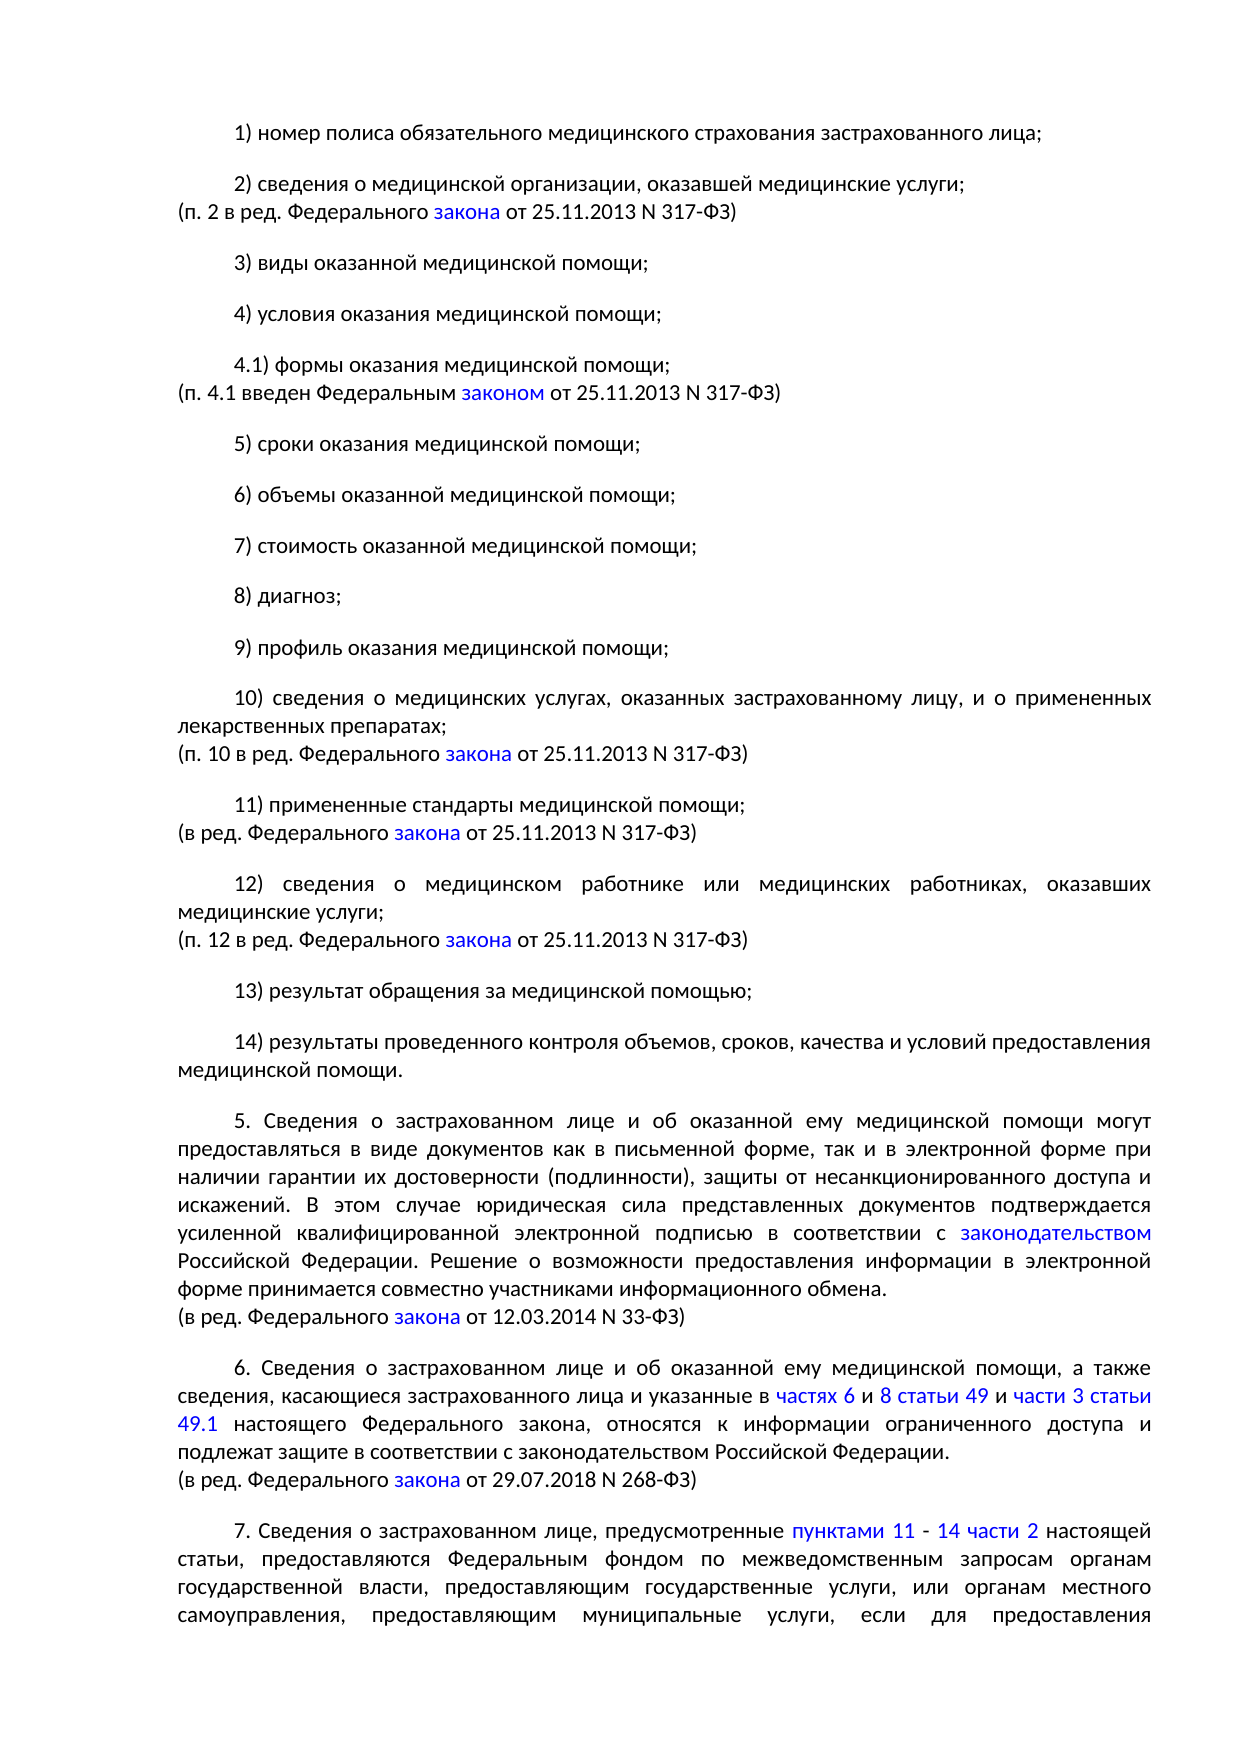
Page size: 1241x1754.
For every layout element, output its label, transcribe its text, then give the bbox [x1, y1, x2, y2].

text 14) результаты проведенного контроля объемов, сроков, качества и условий предоставления медицинской помощи. [177, 1027, 1152, 1083]
text (в ред. Федерального закона от 25.11.2013 N 317-ФЗ) [177, 818, 1152, 847]
text 6) объемы оказанной медицинской помощи; [177, 480, 1152, 508]
text 12) сведения о медицинском работнике или медицинских работниках, оказавших медицинские услуги; [177, 869, 1152, 926]
text 1) номер полиса обязательного медицинского страхования застрахованного лица; [177, 118, 1152, 146]
text (в ред. Федерального закона от 12.03.2014 N 33-ФЗ) [177, 1302, 1152, 1331]
text 3) виды оказанной медицинской помощи; [177, 248, 1152, 276]
text 8) диагноз; [177, 582, 1152, 610]
text (п. 12 в ред. Федерального закона от 25.11.2013 N 317-ФЗ) [177, 926, 1152, 953]
text 5) сроки оказания медицинской помощи; [177, 429, 1152, 457]
text (п. 2 в ред. Федерального закона от 25.11.2013 N 317-ФЗ) [177, 197, 1152, 225]
text 2) сведения о медицинской организации, оказавшей медицинские услуги; [177, 169, 1152, 197]
text (п. 4.1 введен Федеральным законом от 25.11.2013 N 317-ФЗ) [177, 378, 1152, 406]
text 9) профиль оказания медицинской помощи; [177, 633, 1152, 661]
text 4.1) формы оказания медицинской помощи; [177, 350, 1152, 378]
text 13) результат обращения за медицинской помощью; [177, 976, 1152, 1004]
text 11) примененные стандарты медицинской помощи; [177, 791, 1152, 818]
text 7) стоимость оказанной медицинской помощи; [177, 531, 1152, 559]
text 4) условия оказания медицинской помощи; [177, 299, 1152, 327]
text (в ред. Федерального закона от 29.07.2018 N 268-ФЗ) [177, 1466, 1152, 1493]
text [177, 1516, 1152, 1628]
text 5. Сведения о застрахованном лице и об оказанной ему медицинской помощи могут предоставляться в виде документов как в письменной форме, так и в электронной форме при наличии гарантии их достоверности (подлинности), защиты от несанкционированного доступа и искажений. В этом случае юридическая сила представленных документов подтверждается усиленной квалифицированной электронной подписью в соответствии с законодательством Российской Федерации. Решение о возможности предоставления информации в электронной форме принимается совместно участниками информационного обмена. [177, 1106, 1152, 1302]
text 6. Сведения о застрахованном лице и об оказанной ему медицинской помощи, а также сведения, касающиеся застрахованного лица и указанные в частях 6 и 8 статьи 49 и части 3 статьи 49.1 настоящего Федерального закона, относятся к информации ограниченного доступа и подлежат защите в соответствии с законодательством Российской Федерации. [177, 1353, 1152, 1466]
text 10) сведения о медицинских услугах, оказанных застрахованному лицу, и о примененных лекарственных препаратах; [177, 683, 1152, 739]
text (п. 10 в ред. Федерального закона от 25.11.2013 N 317-ФЗ) [177, 739, 1152, 768]
